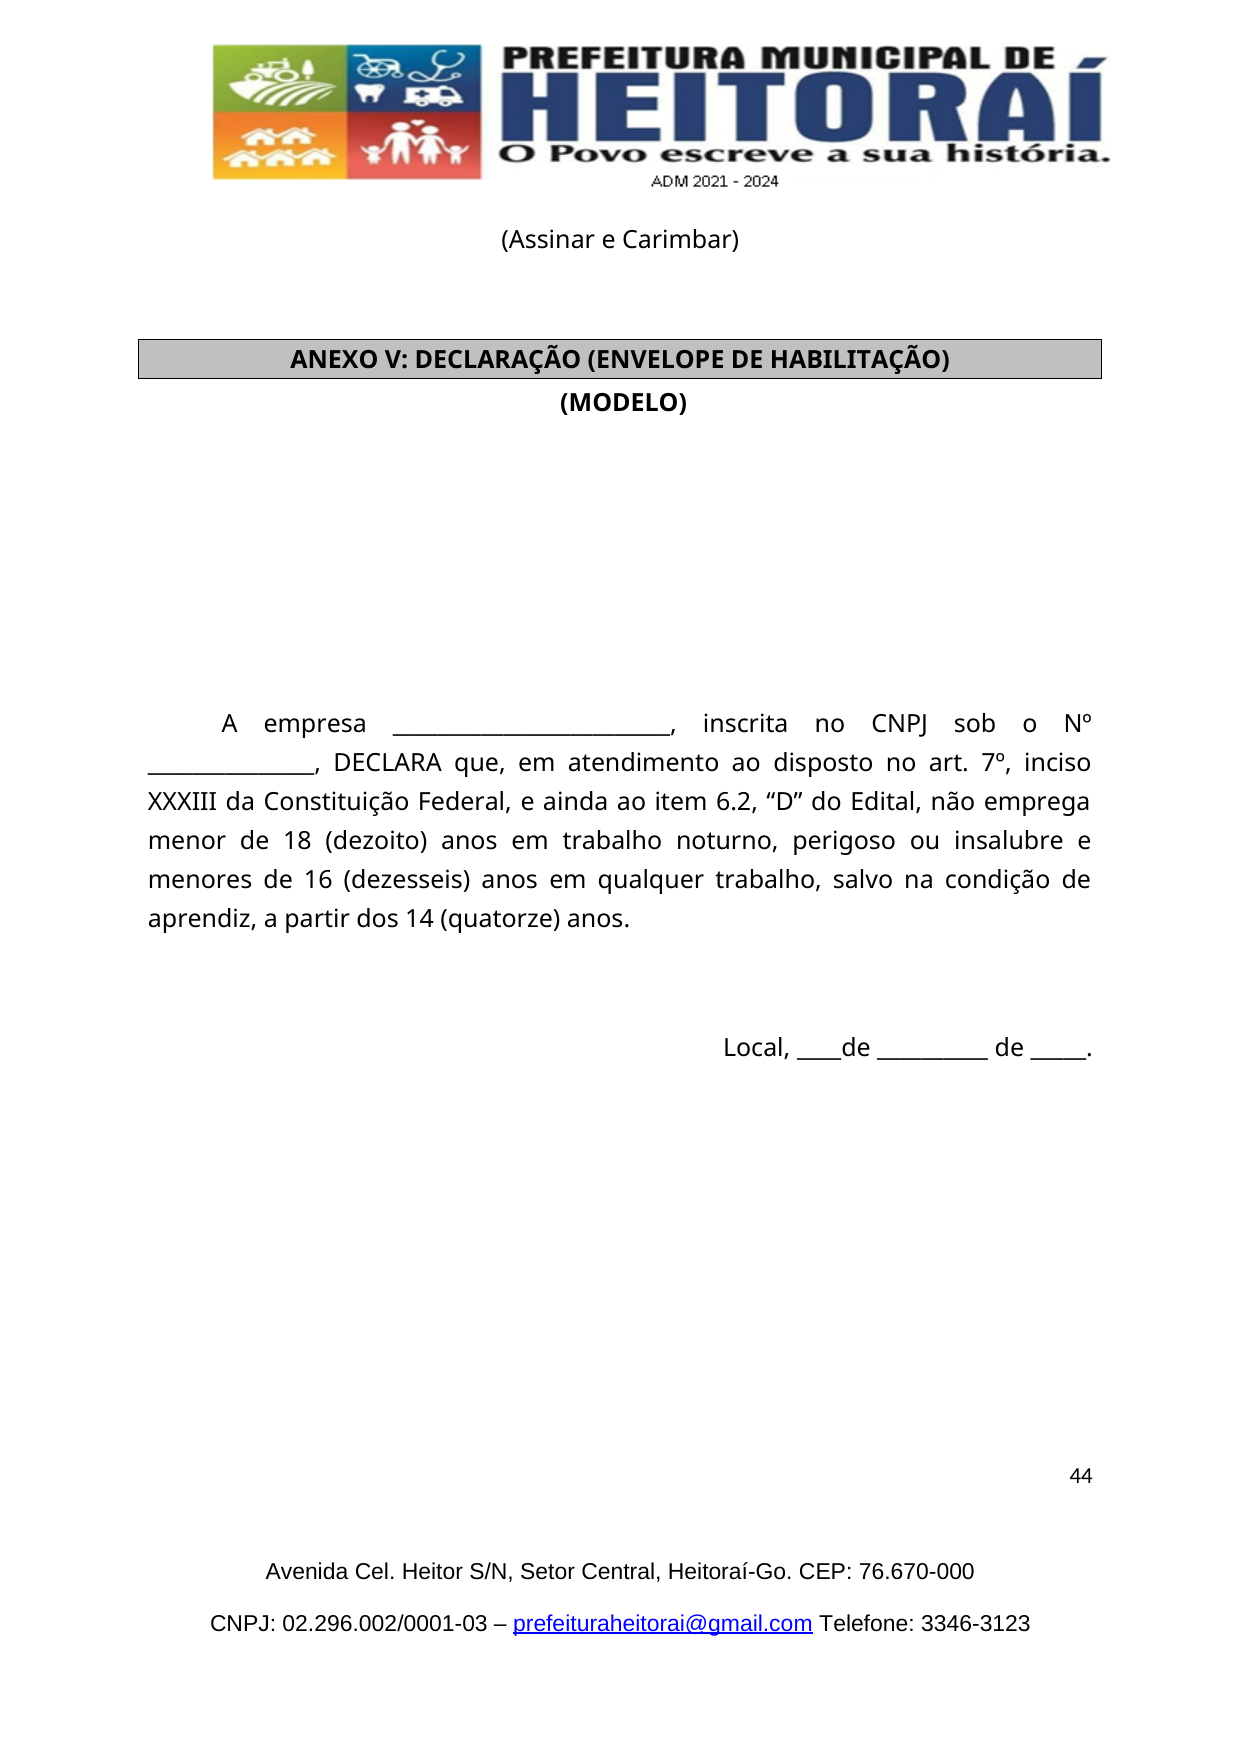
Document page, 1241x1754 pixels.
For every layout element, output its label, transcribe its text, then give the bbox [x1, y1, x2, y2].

text (MODELO) [148, 384, 1092, 418]
text ANEXO V: DECLARAÇÃO (ENVELOPE DE HABILITAÇÃO) [139, 340, 1101, 378]
text (Assinar e Carimbar) [148, 222, 1092, 256]
picture [212, 44, 1129, 198]
text Local, ____de __________ de _____. [148, 1029, 1092, 1063]
text A empresa _________________________, inscrita no CNPJ sob o Nº _______________, DECLARA que, em atendimento ao disposto no art. 7º, inciso XXXIII da Constituição Federal, e ainda ao item 6.2, “D” do Edital, não emprega menor de 18 (dezoito) anos em trabalho noturno, perigoso ou insalubre e menores de 16 (dezesseis) anos em qualquer trabalho, salvo na condição de aprendiz, a partir dos 14 (quatorze) anos. [148, 705, 1092, 935]
